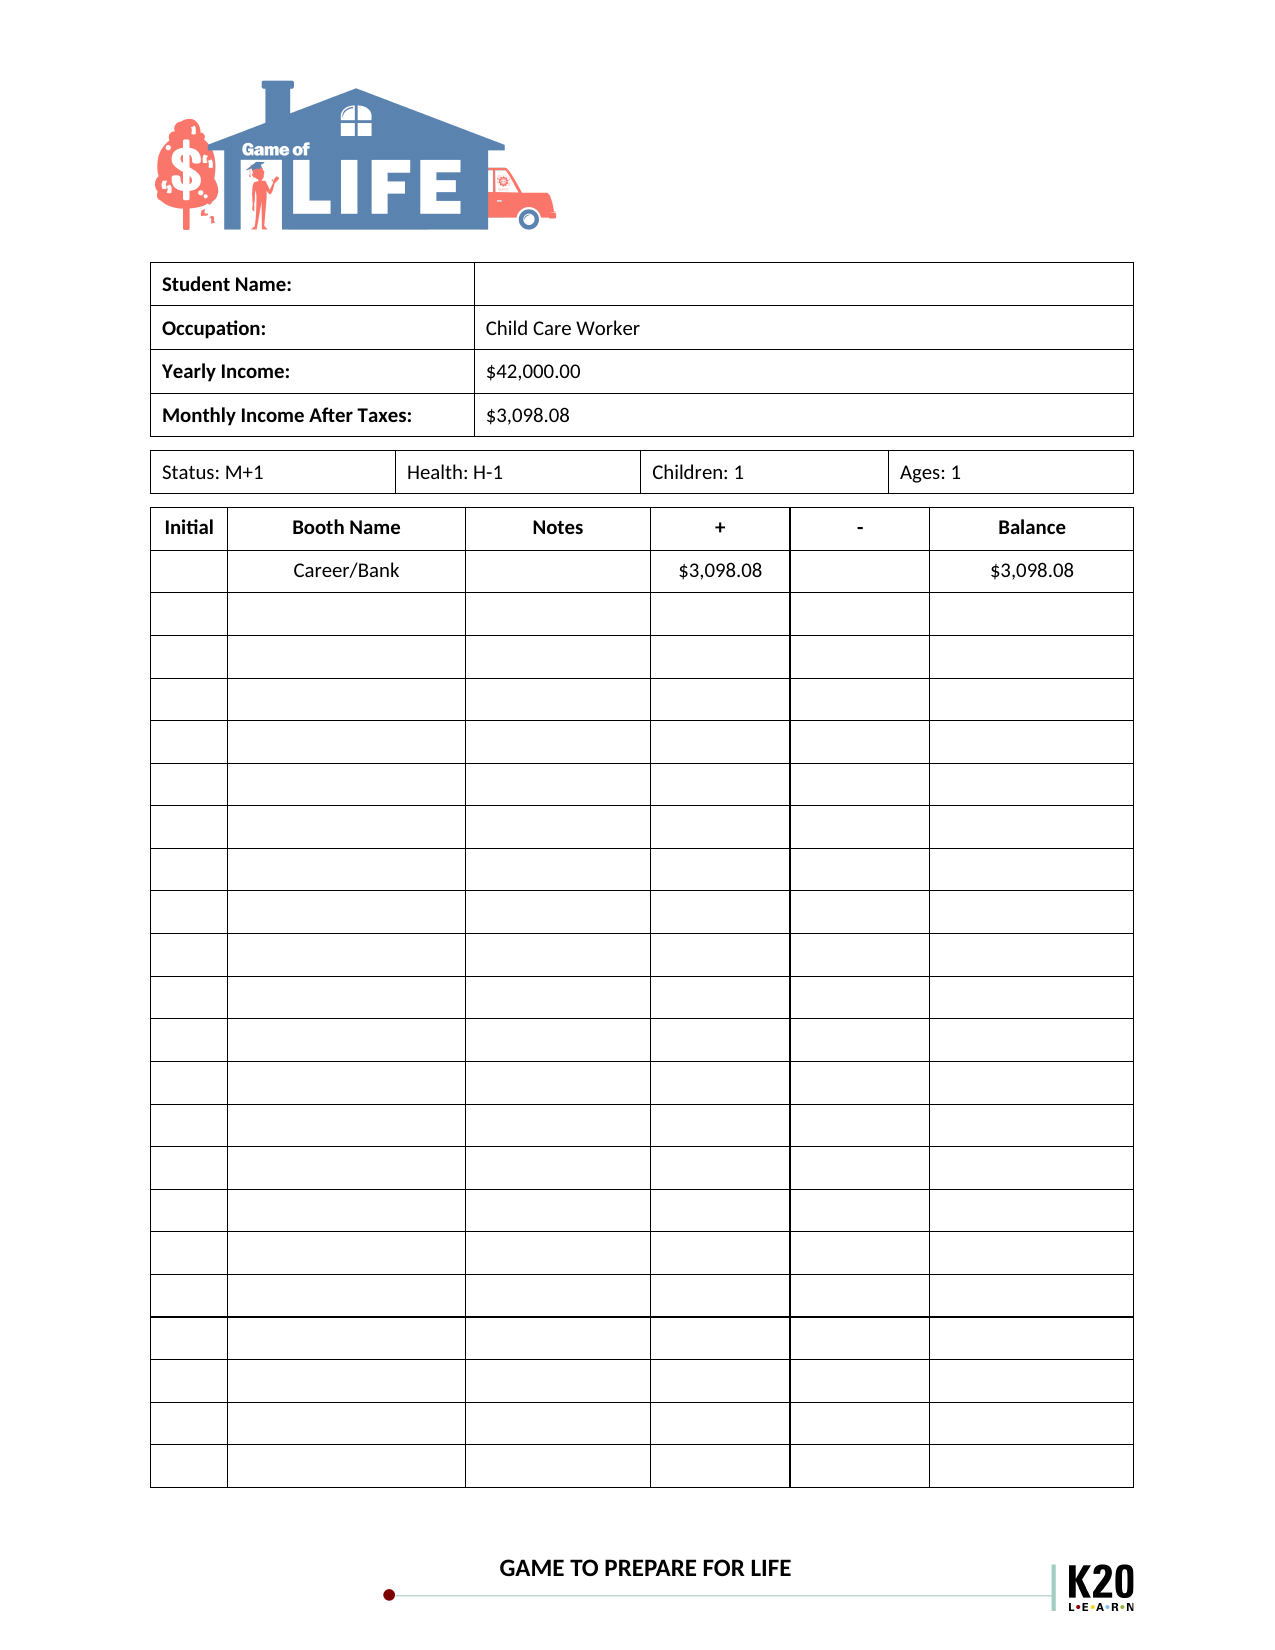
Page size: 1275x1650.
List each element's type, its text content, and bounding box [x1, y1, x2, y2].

table_cell [651, 891, 789, 933]
table_cell [791, 1147, 929, 1189]
table_cell [791, 806, 929, 848]
table_cell [151, 1445, 227, 1487]
table_cell [930, 1318, 1133, 1359]
table_header Notes [466, 508, 650, 549]
table_cell [930, 891, 1133, 933]
table_cell [651, 1147, 789, 1189]
table_cell [651, 1275, 789, 1316]
table_cell [151, 1360, 227, 1402]
table_cell [151, 636, 227, 677]
table_cell [651, 679, 789, 720]
picture [383, 1561, 1134, 1614]
table_cell [791, 679, 929, 720]
table_cell [791, 551, 929, 592]
table_cell [228, 1275, 465, 1316]
table_cell [791, 1190, 929, 1231]
table_cell [930, 1275, 1133, 1316]
table_cell a [466, 1403, 650, 1444]
table_cell [791, 1275, 929, 1316]
table_cell [466, 1275, 650, 1316]
table_cell [651, 764, 789, 805]
table_cell [791, 1360, 929, 1402]
table_cell [151, 891, 227, 933]
table_cell [651, 806, 789, 848]
table_cell [228, 1190, 465, 1231]
table_cell [151, 1147, 227, 1189]
table_cell [151, 849, 227, 890]
table_cell [651, 977, 789, 1018]
table_cell [651, 593, 789, 635]
table_cell Child Care Worker [475, 306, 1133, 349]
table_cell [930, 1232, 1133, 1274]
table_cell [228, 1360, 465, 1402]
table_cell [930, 721, 1133, 763]
table_cell $3,098.08 [651, 551, 789, 592]
table_cell [651, 1190, 789, 1231]
table_cell [651, 1232, 789, 1274]
table_cell [466, 1318, 650, 1359]
table_cell [930, 1360, 1133, 1402]
picture [150, 75, 561, 232]
table_cell [151, 679, 227, 720]
table_cell [466, 636, 650, 677]
table_cell [930, 934, 1133, 976]
table_cell [651, 1019, 789, 1061]
table_cell [791, 764, 929, 805]
table_cell [466, 849, 650, 890]
table_cell [930, 1019, 1133, 1061]
table_cell [930, 1062, 1133, 1103]
table_cell [466, 721, 650, 763]
table_cell [228, 636, 465, 677]
table_cell [651, 849, 789, 890]
table_header Initial [151, 508, 227, 549]
table_cell [651, 934, 789, 976]
table_cell [466, 593, 650, 635]
table_cell [228, 1403, 465, 1444]
table_cell [151, 764, 227, 805]
table_cell [466, 891, 650, 933]
table_cell $3,098.08 [475, 394, 1133, 436]
table_cell [791, 977, 929, 1018]
table_cell [930, 1147, 1133, 1189]
table_cell [651, 1062, 789, 1103]
table_cell [228, 1105, 465, 1146]
table_cell [228, 806, 465, 848]
table_cell [151, 977, 227, 1018]
table_header Status: M+1 [151, 451, 395, 493]
table_cell [651, 1403, 789, 1444]
table_cell [930, 636, 1133, 677]
table_cell [151, 551, 227, 592]
table_cell [151, 806, 227, 848]
table_cell [151, 934, 227, 976]
table_cell [651, 1360, 789, 1402]
table_cell [151, 721, 227, 763]
table_cell [228, 1147, 465, 1189]
table_header - [791, 508, 929, 549]
table_header Health: H-1 [396, 451, 640, 493]
table_cell [930, 1190, 1133, 1231]
table_cell [651, 1445, 789, 1487]
table_header Balance [930, 508, 1133, 549]
picture [717, 1562, 726, 1573]
table_cell [466, 1190, 650, 1231]
table_cell [228, 1445, 465, 1487]
table_cell [930, 977, 1133, 1018]
table_cell [930, 806, 1133, 848]
table_cell [466, 1147, 650, 1189]
table_cell $3,098.08 [930, 551, 1133, 592]
table_cell Career/Bank [228, 551, 465, 592]
table_header + [651, 508, 789, 549]
table_cell [930, 849, 1133, 890]
table_cell Monthly Income After Taxes: [151, 394, 474, 436]
table_cell [930, 1445, 1133, 1487]
table_cell [151, 1318, 227, 1359]
table_cell [651, 1318, 789, 1359]
table_cell [151, 1190, 227, 1231]
table_cell [791, 1403, 929, 1444]
table_cell [930, 1403, 1133, 1444]
table_cell [466, 1105, 650, 1146]
table_cell [228, 1232, 465, 1274]
table_cell a [466, 1360, 650, 1402]
table_cell [151, 1403, 227, 1444]
table_cell [791, 891, 929, 933]
table_cell [791, 636, 929, 677]
table_cell [151, 593, 227, 635]
table_cell [466, 806, 650, 848]
table_header Booth Name [228, 508, 465, 549]
table_cell [791, 1105, 929, 1146]
table_cell [466, 977, 650, 1018]
table_cell [651, 636, 789, 677]
table_cell [151, 1062, 227, 1103]
table_cell a [228, 1318, 465, 1359]
table_header Children: 1 [641, 451, 888, 493]
table_cell [228, 764, 465, 805]
table_cell [791, 1062, 929, 1103]
table_cell [930, 764, 1133, 805]
table_cell [466, 679, 650, 720]
table_cell [228, 891, 465, 933]
picture [585, 1562, 594, 1573]
table_cell a [466, 1445, 650, 1487]
table_cell [228, 1019, 465, 1061]
table_cell [930, 679, 1133, 720]
table_cell [466, 934, 650, 976]
table_cell [791, 1318, 929, 1359]
table_cell Occupation: [151, 306, 474, 349]
table_header Student Name: [151, 263, 474, 305]
table_cell [791, 934, 929, 976]
table_cell [228, 977, 465, 1018]
table_cell Yearly Income: [151, 350, 474, 392]
table_cell [466, 764, 650, 805]
table_cell [791, 1232, 929, 1274]
table_cell [151, 1105, 227, 1146]
table_cell [151, 1019, 227, 1061]
picture [536, 1561, 546, 1570]
table_cell [651, 1105, 789, 1146]
table_cell [151, 1232, 227, 1274]
table_cell [228, 679, 465, 720]
table_cell [151, 1275, 227, 1316]
table_cell [228, 593, 465, 635]
table_cell [466, 551, 650, 592]
table_cell [466, 1062, 650, 1103]
table_cell [466, 1232, 650, 1274]
table_cell [791, 1445, 929, 1487]
table_cell [228, 849, 465, 890]
table_cell [228, 721, 465, 763]
table_cell [651, 721, 789, 763]
table_cell [930, 593, 1133, 635]
table_cell [791, 849, 929, 890]
table_cell [791, 1019, 929, 1061]
table_cell [930, 1105, 1133, 1146]
table_cell [228, 934, 465, 976]
table_cell $42,000.00 [475, 350, 1133, 392]
table_cell [466, 1019, 650, 1061]
table_header [475, 263, 1133, 305]
table_cell [228, 1062, 465, 1103]
table_cell [791, 593, 929, 635]
table_header Ages: 1 [889, 451, 1133, 493]
table_cell [791, 721, 929, 763]
